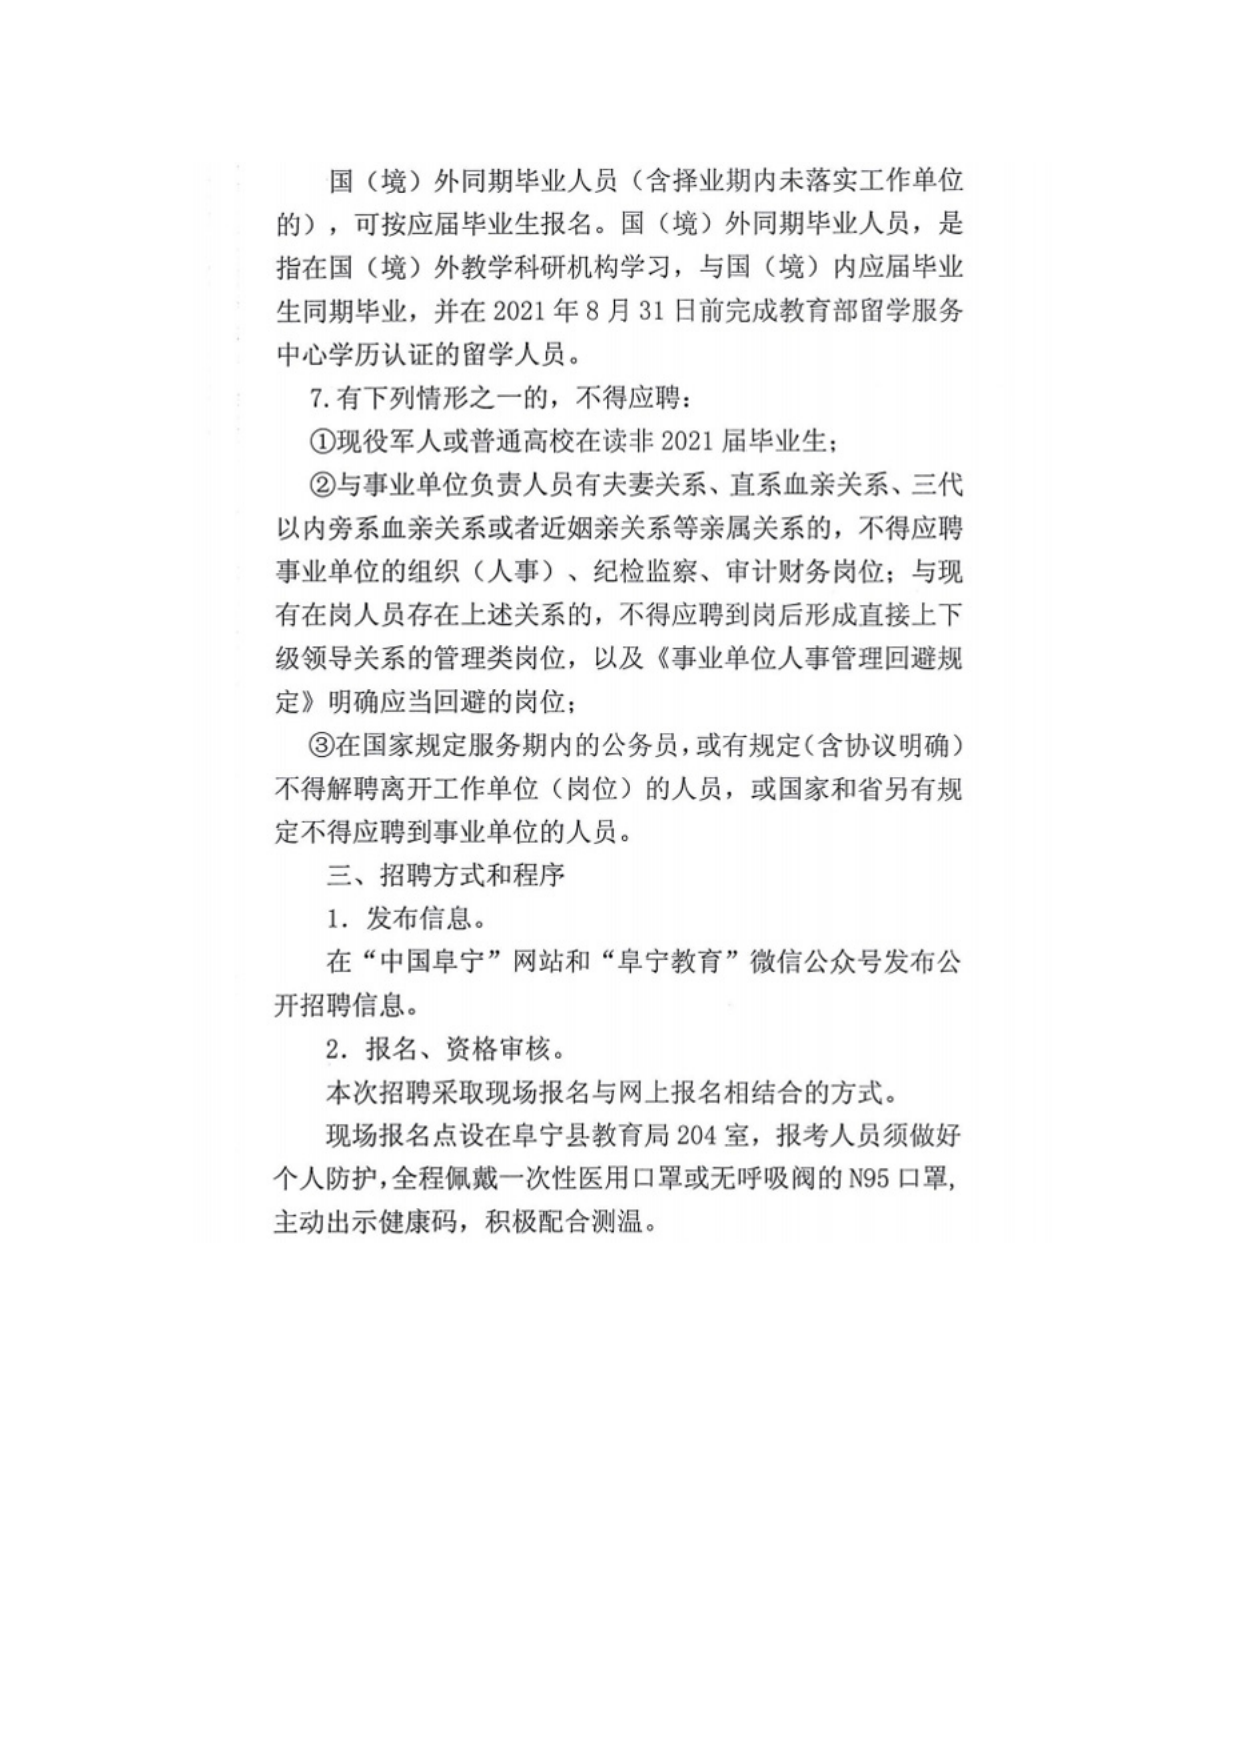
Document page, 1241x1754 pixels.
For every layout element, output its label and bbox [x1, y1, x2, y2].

picture [187, 162, 1053, 1243]
